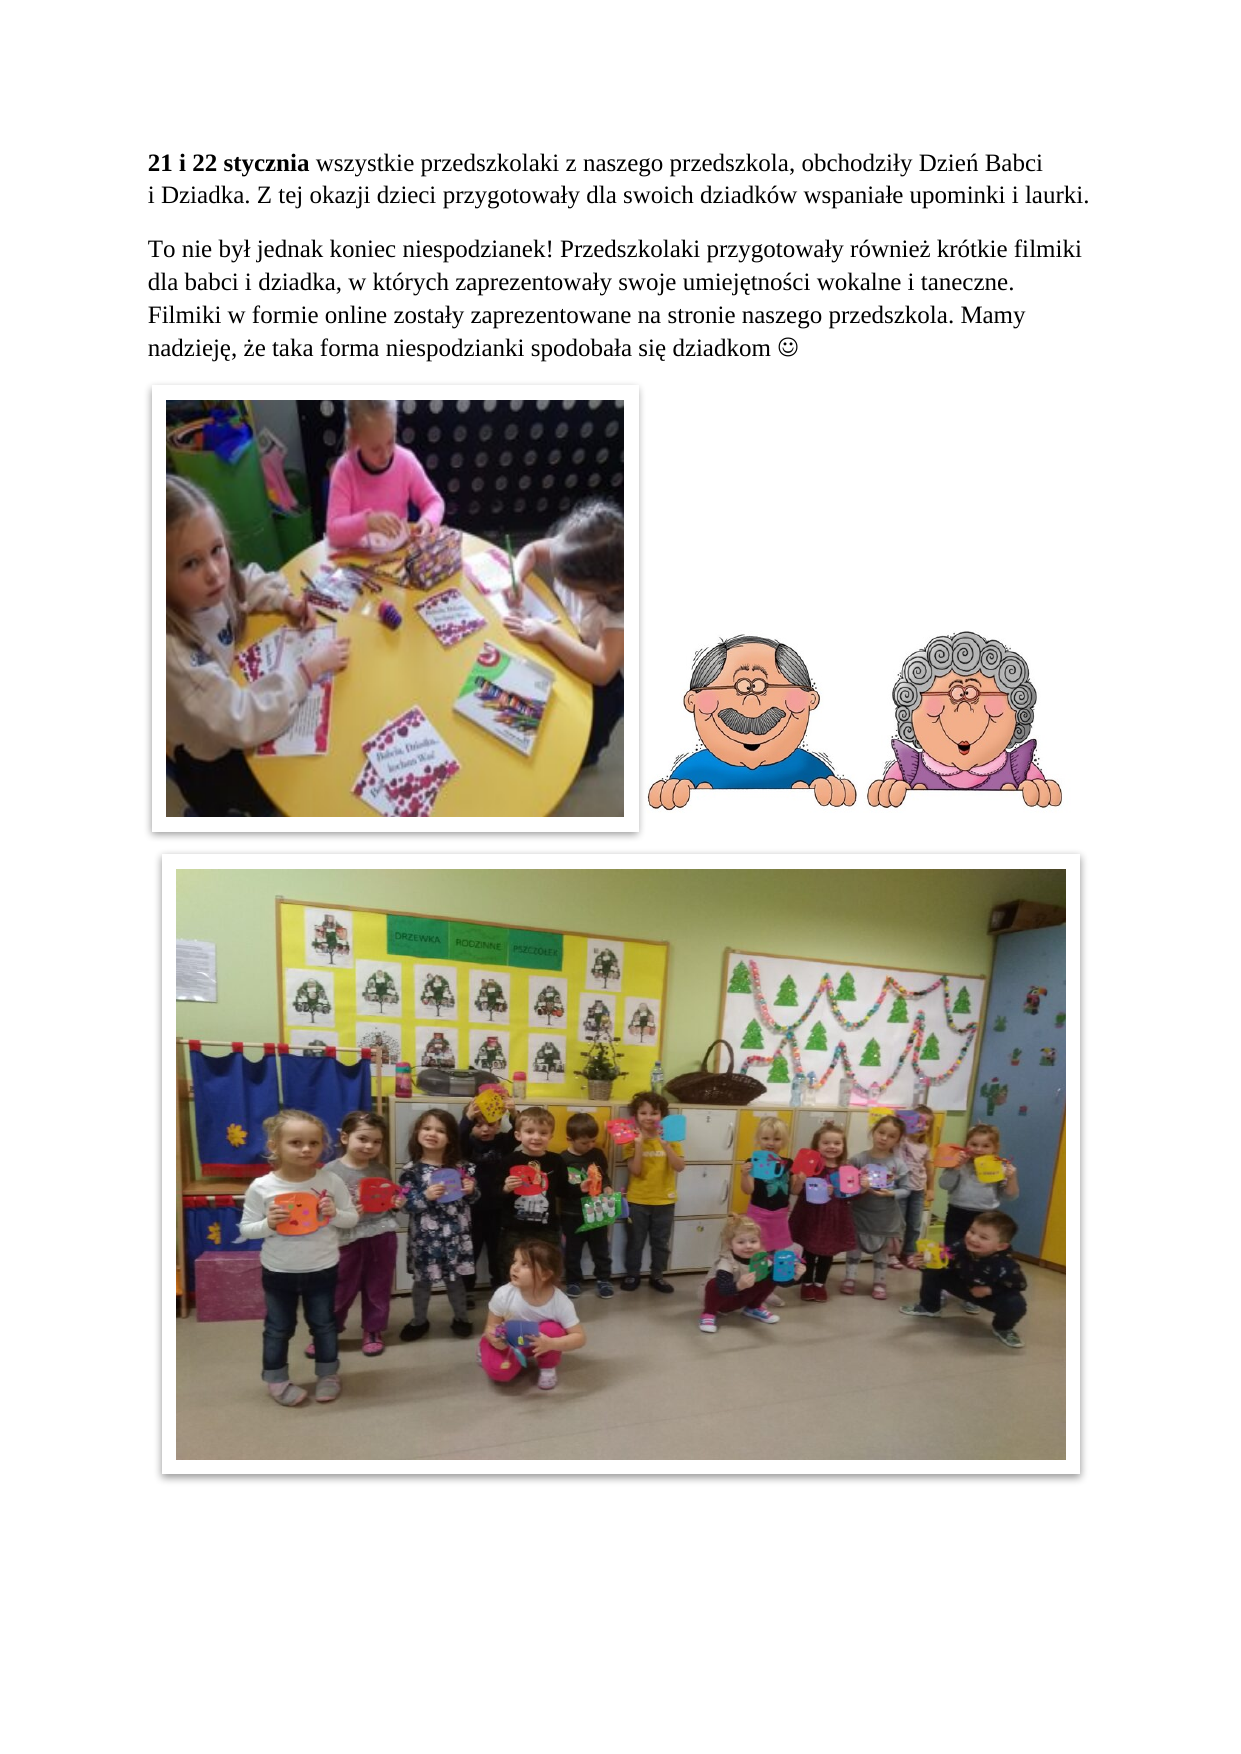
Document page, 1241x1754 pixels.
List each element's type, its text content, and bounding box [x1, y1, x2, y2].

text To nie był jednak koniec niespodzianek! Przedszkolaki przygotowały również krótkie filmiki dla babci i dziadka, w których zaprezentowały swoje umiejętności wokalne i taneczne. Filmiki w formie online zostały zaprezentowane na stronie naszego przedszkola. Mamy nadzieję, że taka forma niespodzianki spodobała się dziadkom [148, 234, 1093, 362]
picture [166, 400, 624, 817]
picture [176, 869, 1066, 1460]
picture [644, 630, 1079, 832]
text 21 i 22 stycznia wszystkie przedszkolaki z naszego przedszkola, obchodziły Dzień Babci i Dziadka. Z tej okazji dzieci przygotowały dla swoich dziadków wspaniałe upominki i laurki. [148, 148, 1093, 209]
